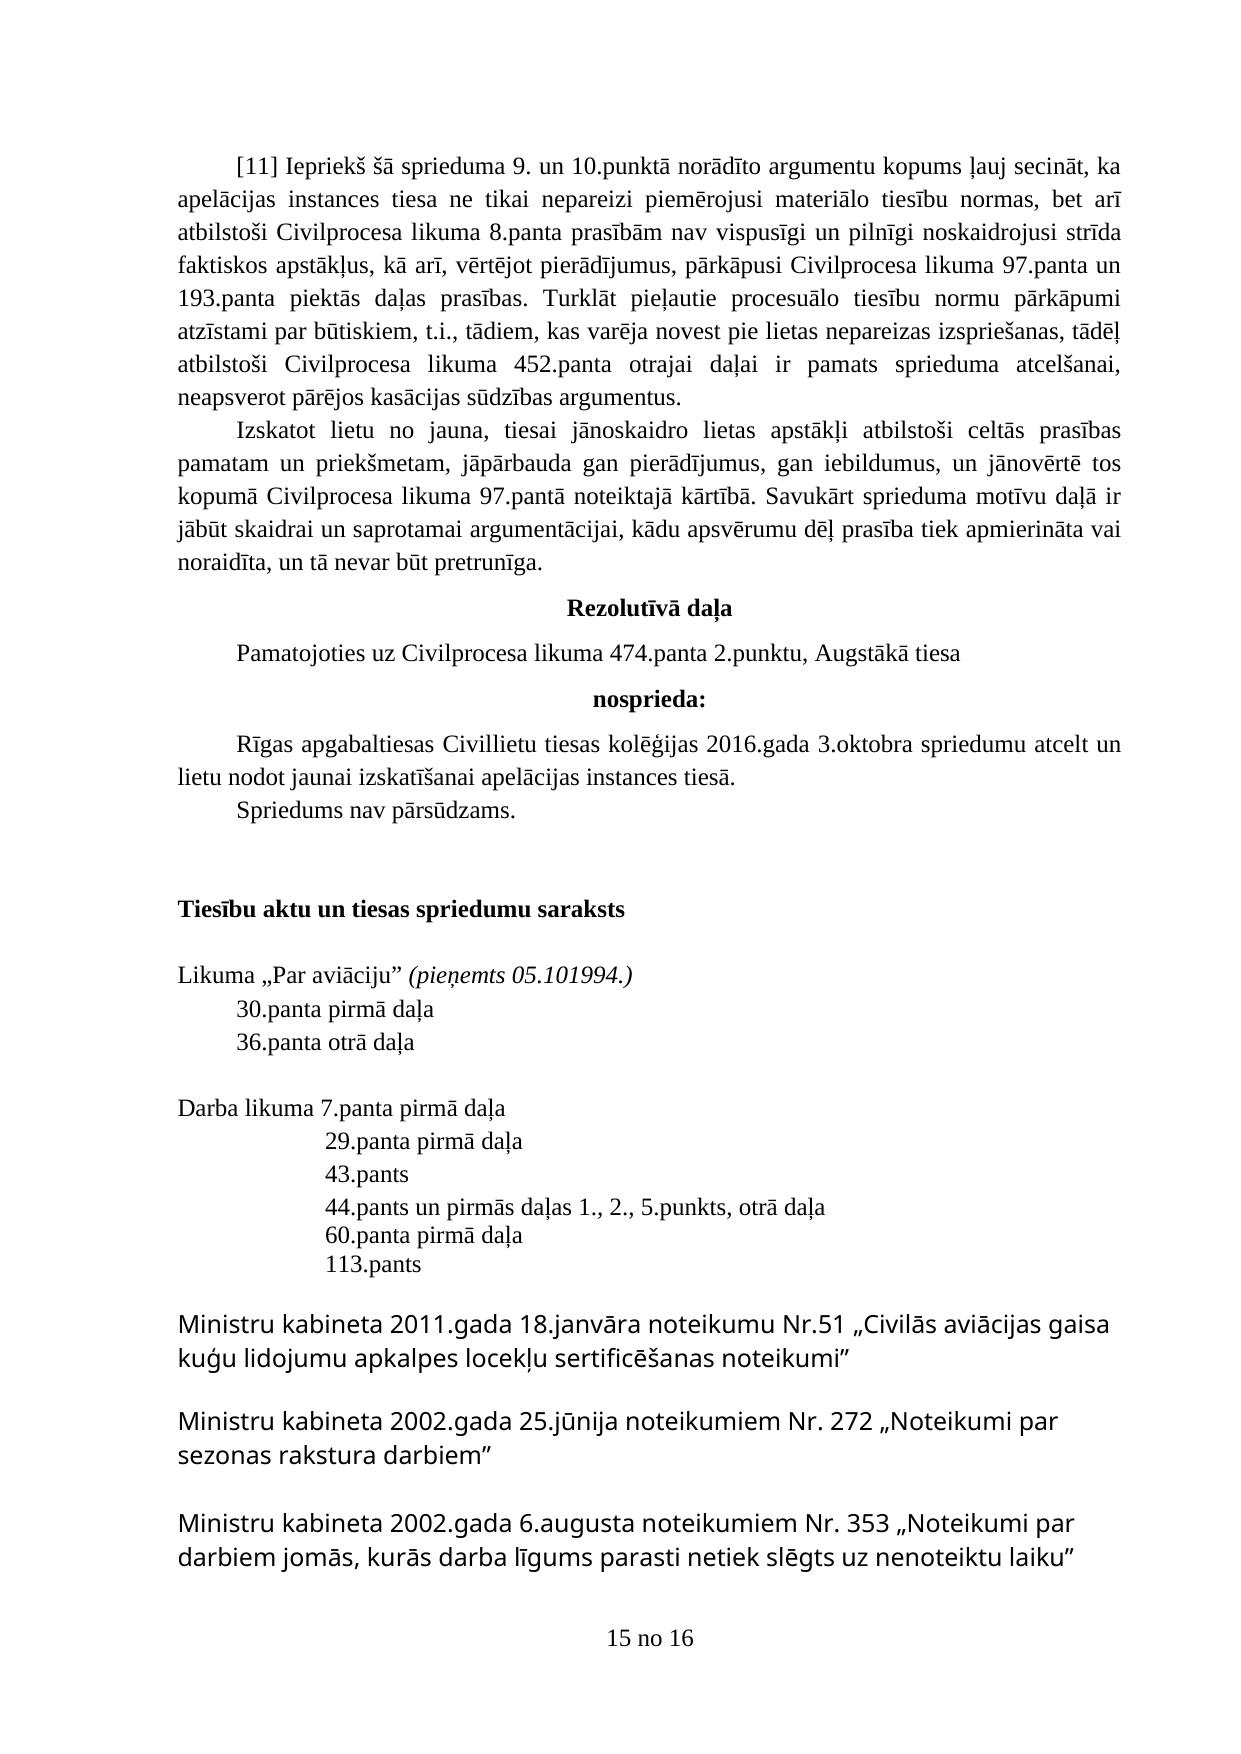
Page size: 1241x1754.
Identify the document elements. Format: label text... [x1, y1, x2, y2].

text Tiesību aktu un tiesas spriedumu saraksts [177, 894, 1122, 923]
text 113.pants [325, 1249, 1122, 1278]
text nosprieda: [177, 684, 1122, 713]
text Rīgas apgabaltiesas Civillietu tiesas kolēģijas 2016.gada 3.oktobra spriedumu atcelt un lietu nodot jaunai izskatīšanai apelācijas instances tiesā. [177, 729, 1122, 791]
text 44.pants un pirmās daļas 1., 2., 5.punkts, otrā daļa [325, 1192, 1122, 1221]
text 43.pants [325, 1159, 1122, 1187]
text 36.panta otrā daļa [236, 1027, 1122, 1055]
text Ministru kabineta 2011.gada 18.janvāra noteikumu Nr.51 „Civilās aviācijas gaisa kuģu lidojumu apkalpes locekļu sertificēšanas noteikumi” [177, 1307, 1122, 1375]
text [11] Iepriekš šā sprieduma 9. un 10.punktā norādīto argumentu kopums ļauj secināt, ka apelācijas instances tiesa ne tikai nepareizi piemērojusi materiālo tiesību normas, bet arī atbilstoši Civilprocesa likuma 8.panta prasībām nav vispusīgi un pilnīgi noskaidrojusi strīda faktiskos apstākļus, kā arī, vērtējot pierādījumus, pārkāpusi Civilprocesa likuma 97.panta un 193.panta piektās daļas prasības. Turklāt pieļautie procesuālo tiesību normu pārkāpumi atzīstami par būtiskiem, t.i., tādiem, kas varēja novest pie lietas nepareizas izspriešanas, tādēļ atbilstoši Civilprocesa likuma 452.panta otrajai daļai ir pamats sprieduma atcelšanai, neapsverot pārējos kasācijas sūdzības argumentus. [177, 151, 1122, 411]
text Darba likuma 7.panta pirmā daļa [177, 1093, 1122, 1121]
text 60.panta pirmā daļa [325, 1221, 1122, 1249]
text Pamatojoties uz Civilprocesa likuma 474.panta 2.punktu, Augstākā tiesa [177, 638, 1122, 667]
text Ministru kabineta 2002.gada 6.augusta noteikumiem Nr. 353 „Noteikumi par darbiem jomās, kurās darba līgums parasti netiek slēgts uz nenoteiktu laiku” [177, 1506, 1122, 1574]
text Likuma „Par aviāciju” (pieņemts 05.101994.) [177, 961, 1122, 989]
text 30.panta pirmā daļa [236, 994, 1122, 1022]
text 29.panta pirmā daļa [325, 1126, 1122, 1154]
text Spriedums nav pārsūdzams. [177, 796, 1122, 824]
text Izskatot lietu no jauna, tiesai jānoskaidro lietas apstākļi atbilstoši celtās prasības pamatam un priekšmetam, jāpārbauda gan pierādījumus, gan iebildumus, un jānovērtē tos kopumā Civilprocesa likuma 97.pantā noteiktajā kārtībā. Savukārt sprieduma motīvu daļā ir jābūt skaidrai un saprotamai argumentācijai, kādu apsvērumu dēļ prasība tiek apmierināta vai noraidīta, un tā nevar būt pretrunīga. [177, 415, 1122, 576]
text Ministru kabineta 2002.gada 25.jūnija noteikumiem Nr. 272 „Noteikumi par sezonas rakstura darbiem” [177, 1404, 1122, 1472]
text Rezolutīvā daļa [177, 593, 1122, 622]
